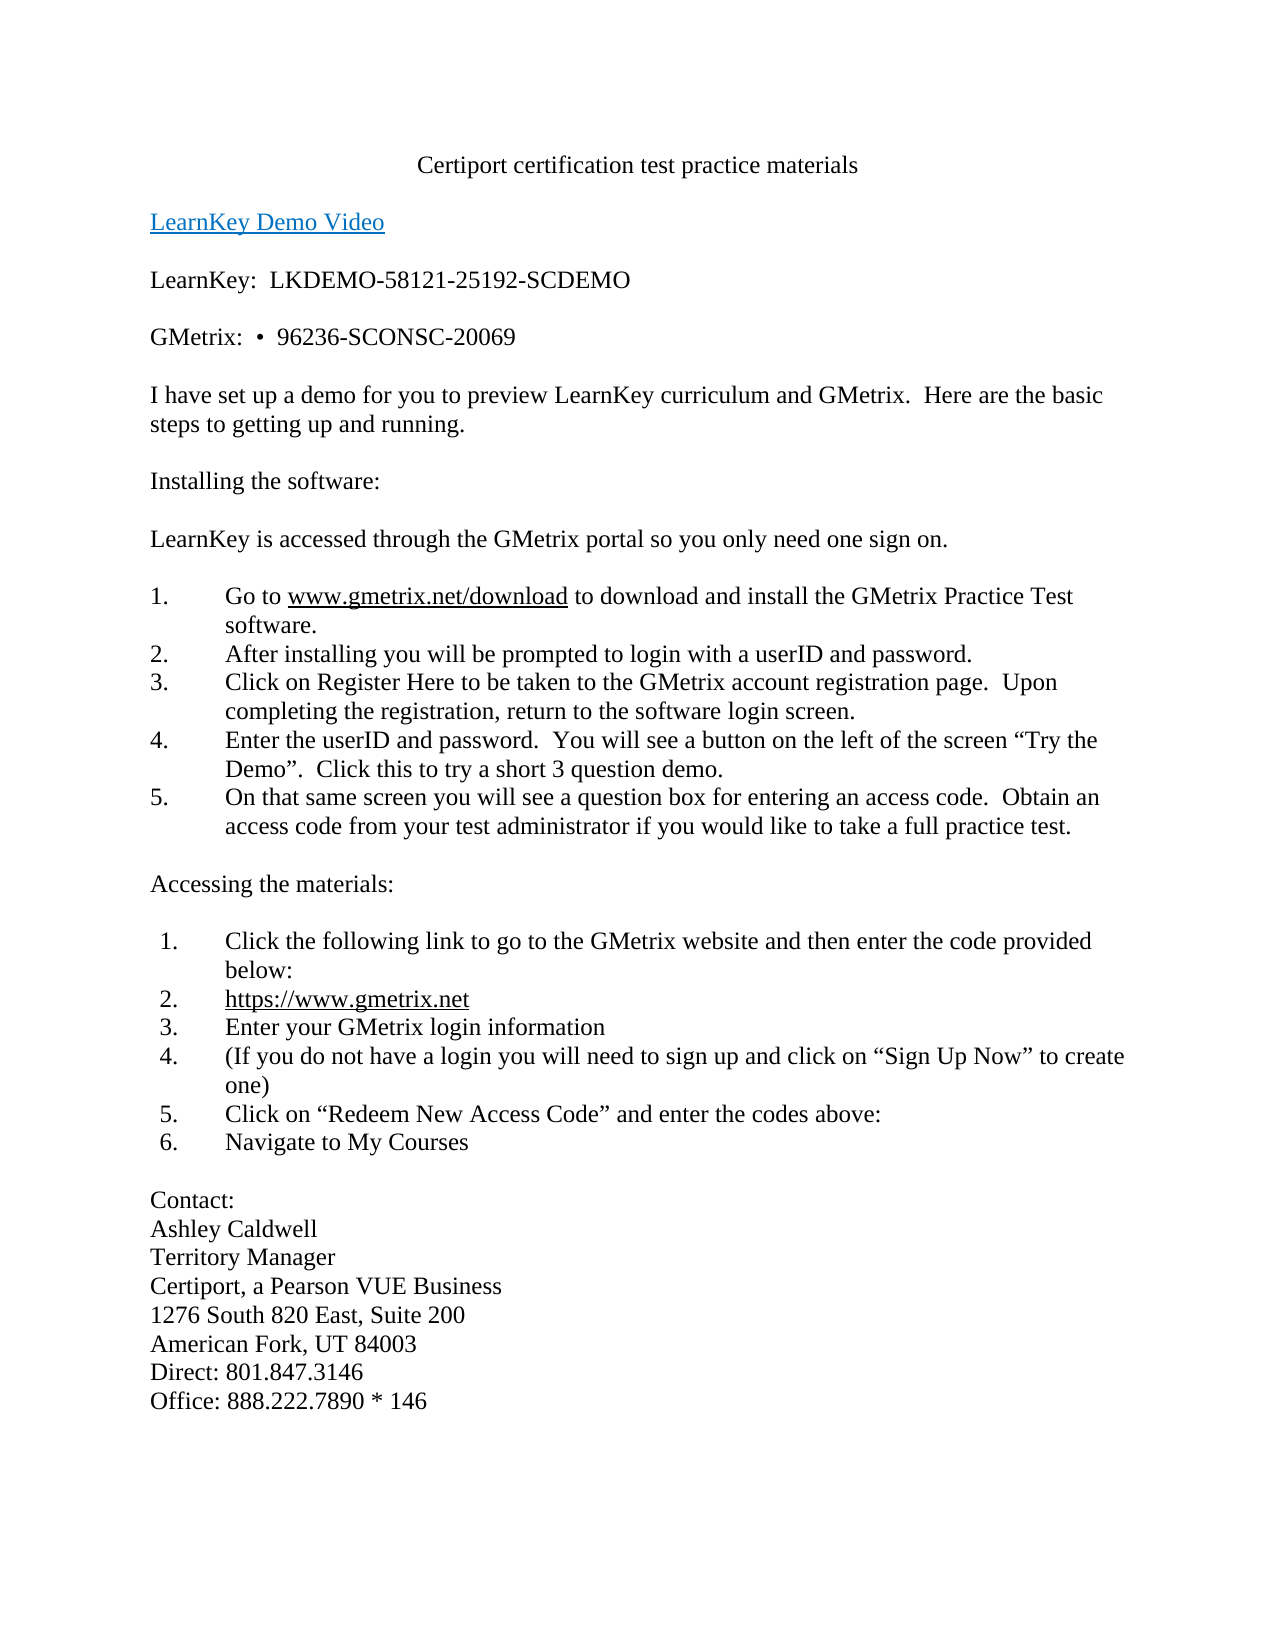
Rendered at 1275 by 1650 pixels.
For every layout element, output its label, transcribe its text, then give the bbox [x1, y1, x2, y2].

text Certiport, a Pearson VUE Business [150, 1271, 1125, 1300]
text American Fork, UT 84003 Direct: 801.847.3146 [150, 1329, 1125, 1386]
text 1. Go to www.gmetrix.net/download to download and install the GMetrix Practice Test software. [150, 581, 1125, 639]
text LearnKey: LKDEMO-58121-25192-SCDEMO [150, 265, 1125, 294]
text GMetrix: • 96236-SCONSC-20069 [150, 322, 1125, 351]
text I have set up a demo for you to preview LearnKey curriculum and GMetrix. Here are the basic steps to getting up and running. [150, 380, 1125, 437]
text Office: 888.222.7890 * 146 [150, 1386, 1125, 1415]
text 1276 South 820 East, Suite 200 [150, 1300, 1125, 1329]
text Installing the software: [150, 466, 1125, 495]
text 3. Click on Register Here to be taken to the GMetrix account registration page. Upon completing the registration, return to the software login screen. [150, 667, 1125, 725]
text 4. Enter the userID and password. You will see a button on the left of the screen “Try the Demo”. Click this to try a short 3 question demo. [150, 725, 1125, 782]
text 5. On that same screen you will see a question box for entering an access code. Obtain an access code from your test administrator if you would like to take a full practice test. [150, 782, 1125, 840]
list Click on “Redeem New Access Code” and enter the codes above: [159, 1099, 1125, 1127]
list Enter your GMetrix login information [159, 1012, 1125, 1041]
list (If you do not have a login you will need to sign up and click on “Sign Up Now” to create one) [159, 1041, 1125, 1099]
list Click the following link to go to the GMetrix website and then enter the code provided below: [159, 926, 1125, 984]
text Contact: [150, 1185, 1125, 1214]
text Certiport certification test practice materials [150, 150, 1125, 179]
text LearnKey is accessed through the GMetrix portal so you only need one sign on. [150, 524, 1125, 552]
text 2. After installing you will be prompted to login with a userID and password. [150, 639, 1125, 667]
text Accessing the materials: [150, 869, 1125, 897]
list Navigate to My Courses [159, 1127, 1125, 1156]
list https://www.gmetrix.net [159, 984, 1125, 1012]
text LearnKey Demo Video [150, 207, 1125, 236]
text Ashley Caldwell Territory Manager [150, 1214, 1125, 1271]
